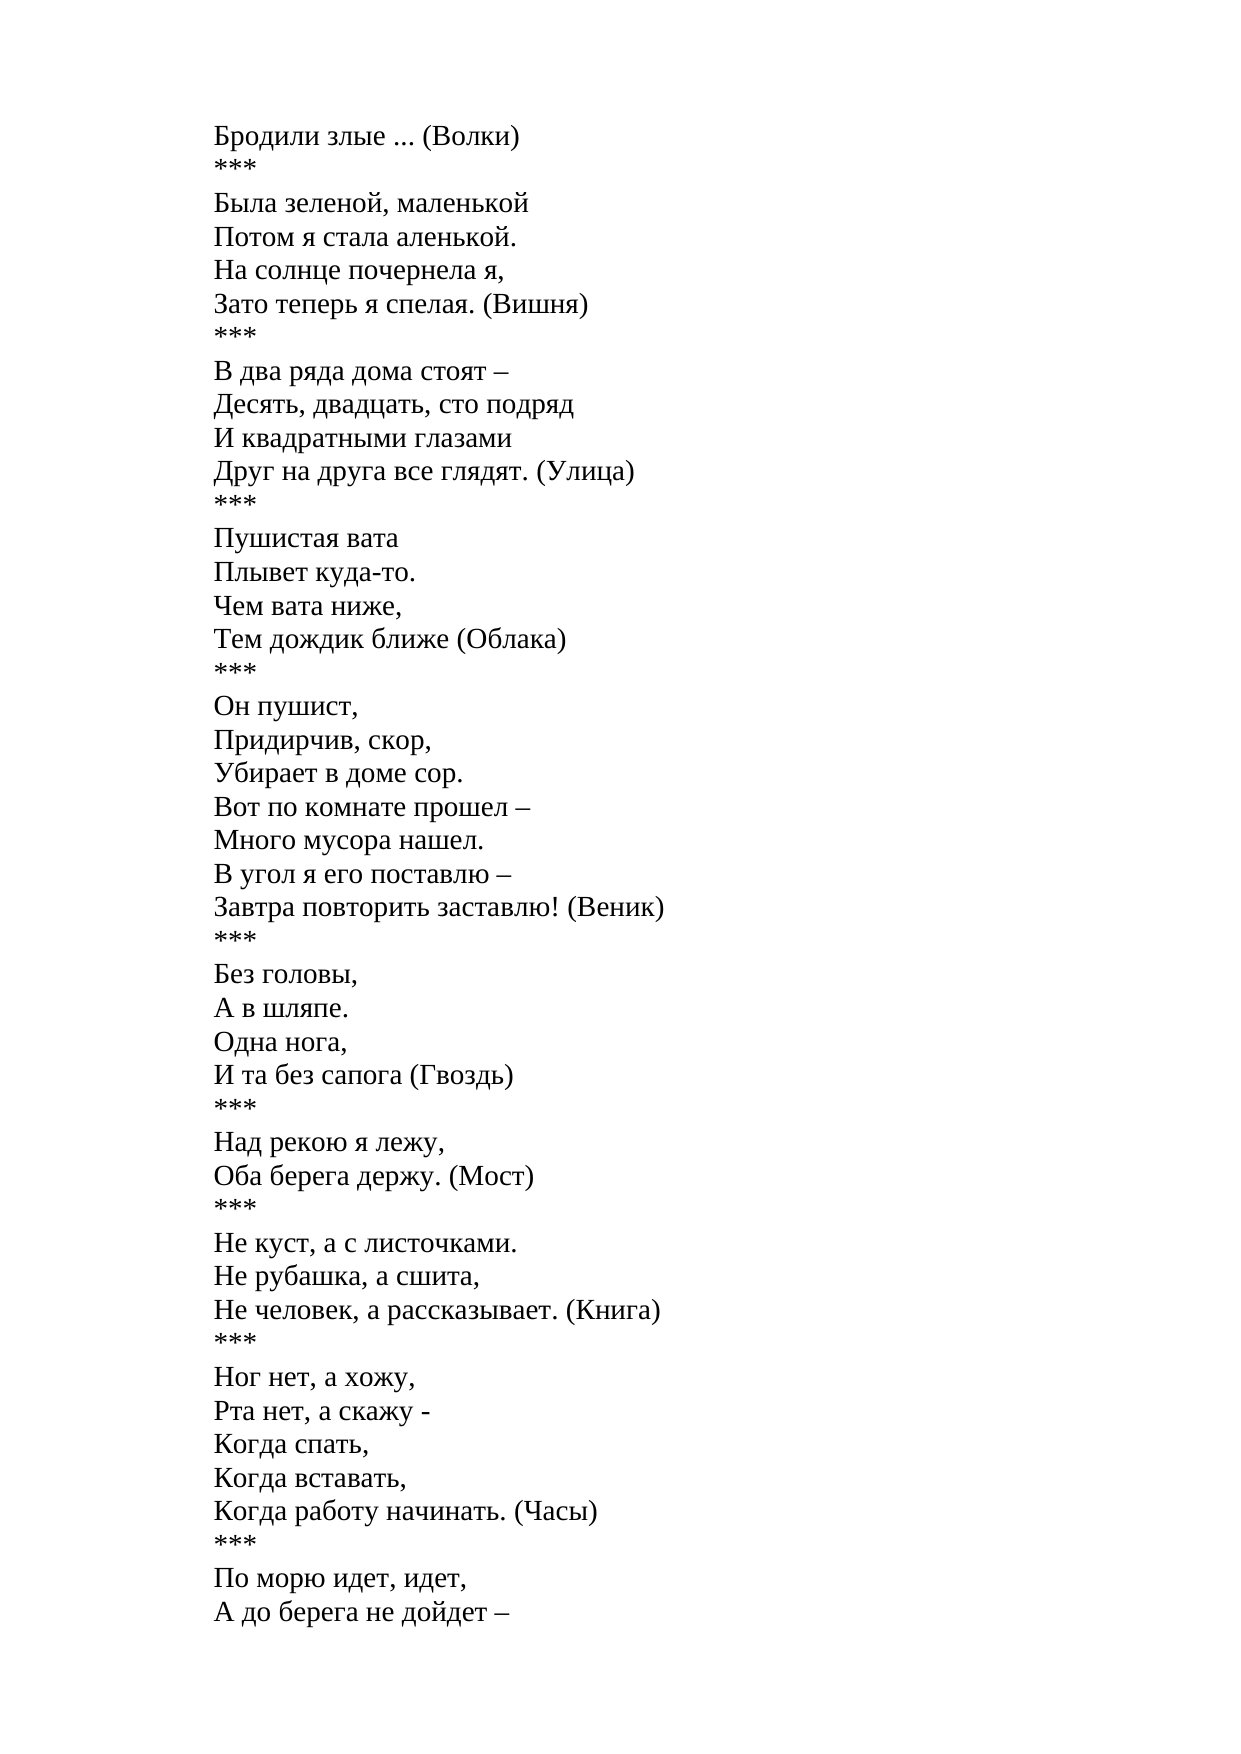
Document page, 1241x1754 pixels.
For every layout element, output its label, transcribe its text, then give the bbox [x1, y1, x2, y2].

text Была зеленой, маленькой [177, 185, 1152, 219]
text Много мусора нашел. [177, 822, 1152, 856]
text Придирчив, скор, [177, 722, 1152, 755]
text *** [177, 152, 1152, 185]
text Когда вставать, [177, 1460, 1152, 1493]
text А до берега не дойдет – [177, 1594, 1152, 1627]
text В два ряда дома стоят – [177, 353, 1152, 386]
text И та без сапога (Гвоздь) [177, 1057, 1152, 1091]
text *** [177, 1527, 1152, 1560]
text И квадратными глазами [177, 420, 1152, 453]
text В угол я его поставлю – [177, 856, 1152, 889]
text Вот по комнате прошел – [177, 789, 1152, 822]
text Бродили злые ... (Волки) [177, 118, 1152, 152]
text *** [177, 487, 1152, 521]
text *** [177, 655, 1152, 688]
text Не рубашка, а сшита, [177, 1258, 1152, 1292]
text На солнце почернела я, [177, 252, 1152, 286]
text *** [177, 1191, 1152, 1225]
text Когда спать, [177, 1426, 1152, 1460]
text *** [177, 923, 1152, 957]
text Друг на друга все глядят. (Улица) [177, 453, 1152, 487]
text Рта нет, а скажу - [177, 1393, 1152, 1426]
text Завтра повторить заставлю! (Веник) [177, 889, 1152, 923]
text По морю идет, идет, [177, 1560, 1152, 1594]
text Оба берега держу. (Мост) [177, 1158, 1152, 1191]
text Он пушист, [177, 688, 1152, 722]
text Одна нога, [177, 1024, 1152, 1057]
text А в шляпе. [177, 990, 1152, 1024]
text Потом я стала аленькой. [177, 219, 1152, 252]
text *** [177, 1091, 1152, 1124]
text Убирает в доме сор. [177, 755, 1152, 789]
text Плывет куда-то. [177, 554, 1152, 588]
text Без головы, [177, 957, 1152, 990]
text Десять, двадцать, сто подряд [177, 386, 1152, 420]
text Ног нет, а хожу, [177, 1359, 1152, 1393]
text *** [177, 319, 1152, 353]
text Не куст, а с листочками. [177, 1225, 1152, 1258]
text Чем вата ниже, [177, 588, 1152, 621]
text Над рекою я лежу, [177, 1124, 1152, 1158]
text Зато теперь я спелая. (Вишня) [177, 286, 1152, 319]
text Тем дождик ближе (Облака) [177, 621, 1152, 655]
text Когда работу начинать. (Часы) [177, 1493, 1152, 1527]
text Пушистая вата [177, 521, 1152, 554]
text *** [177, 1326, 1152, 1359]
text Не человек, а рассказывает. (Книга) [177, 1292, 1152, 1326]
